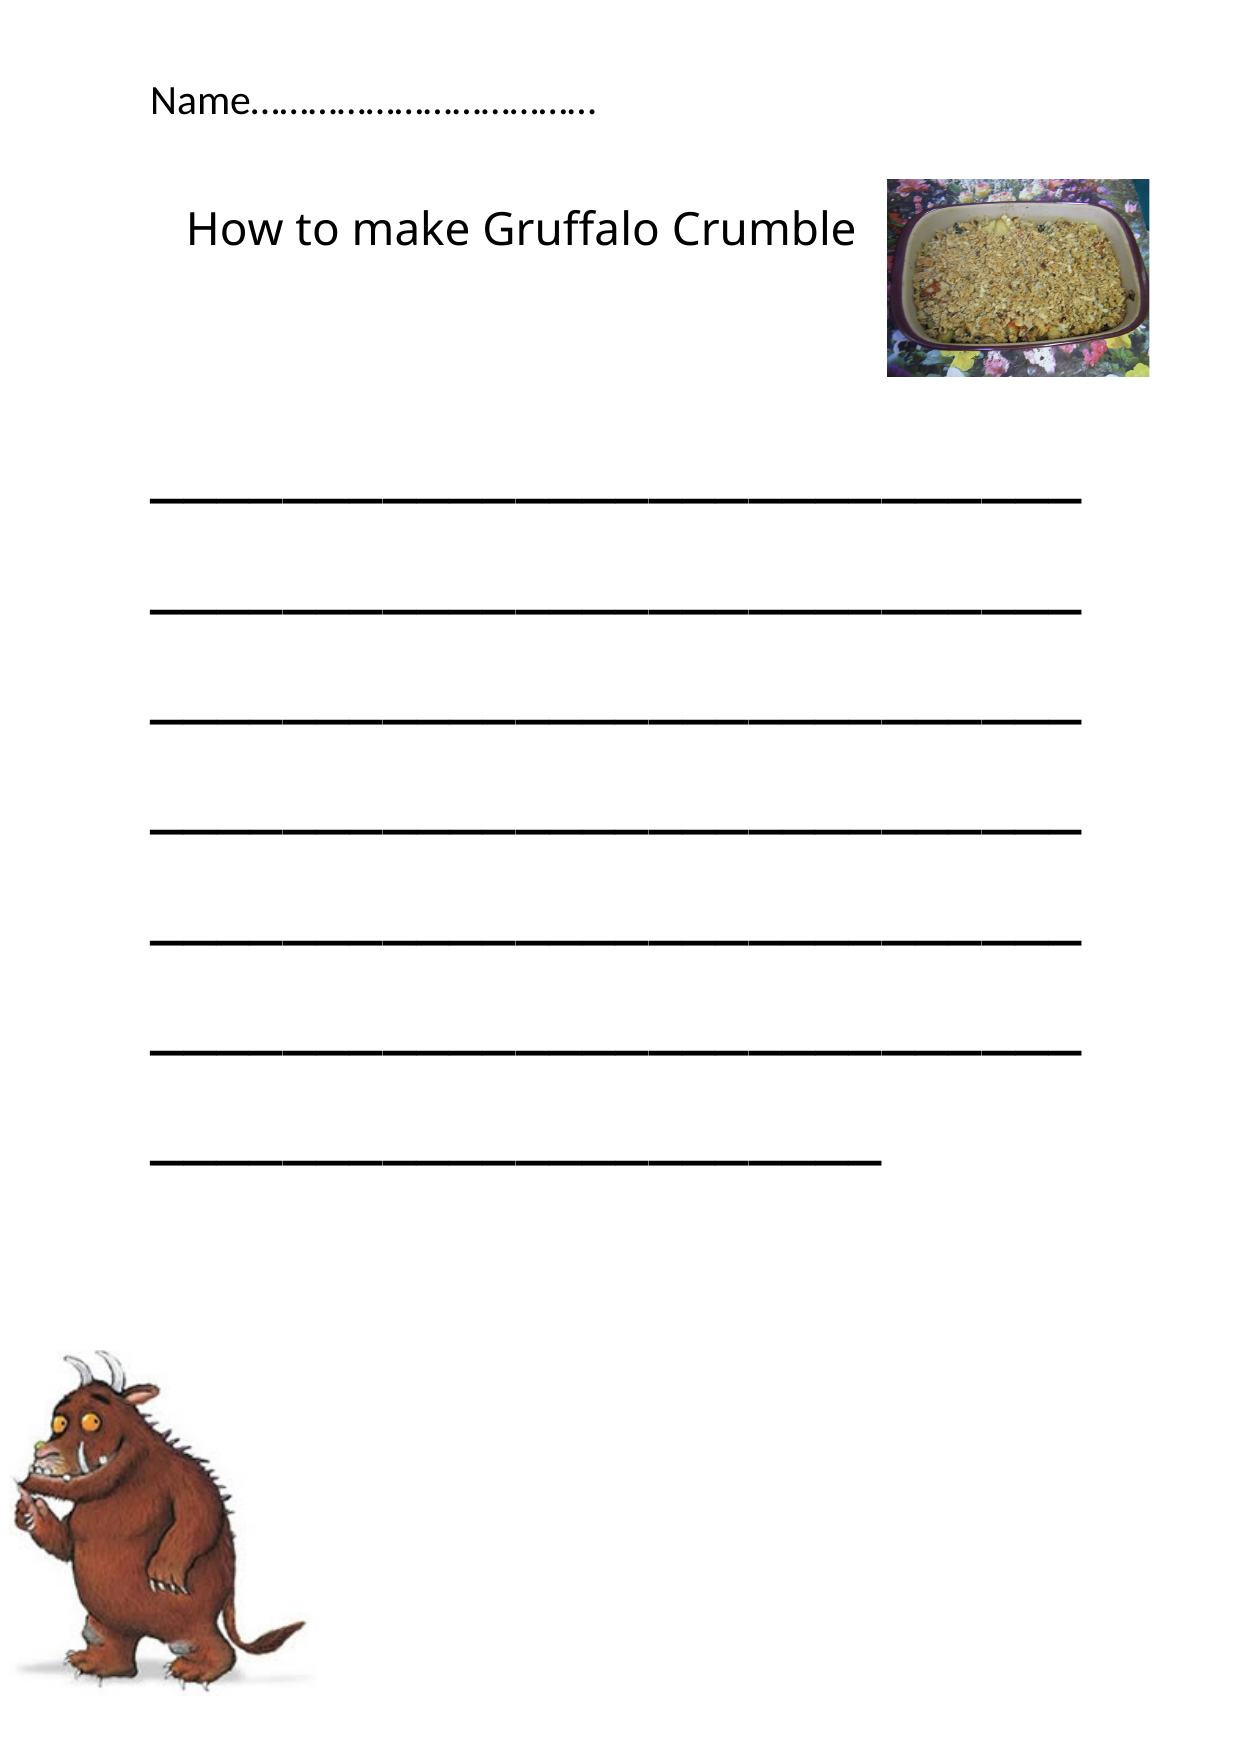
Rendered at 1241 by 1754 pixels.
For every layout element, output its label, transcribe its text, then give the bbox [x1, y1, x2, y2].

picture [7, 1350, 318, 1693]
picture [887, 179, 1150, 377]
text How to make Gruffalo Crumble [150, 197, 887, 259]
text ______________________________________________________________________________________________________________________________________________________________________________________________ [150, 281, 1090, 1177]
